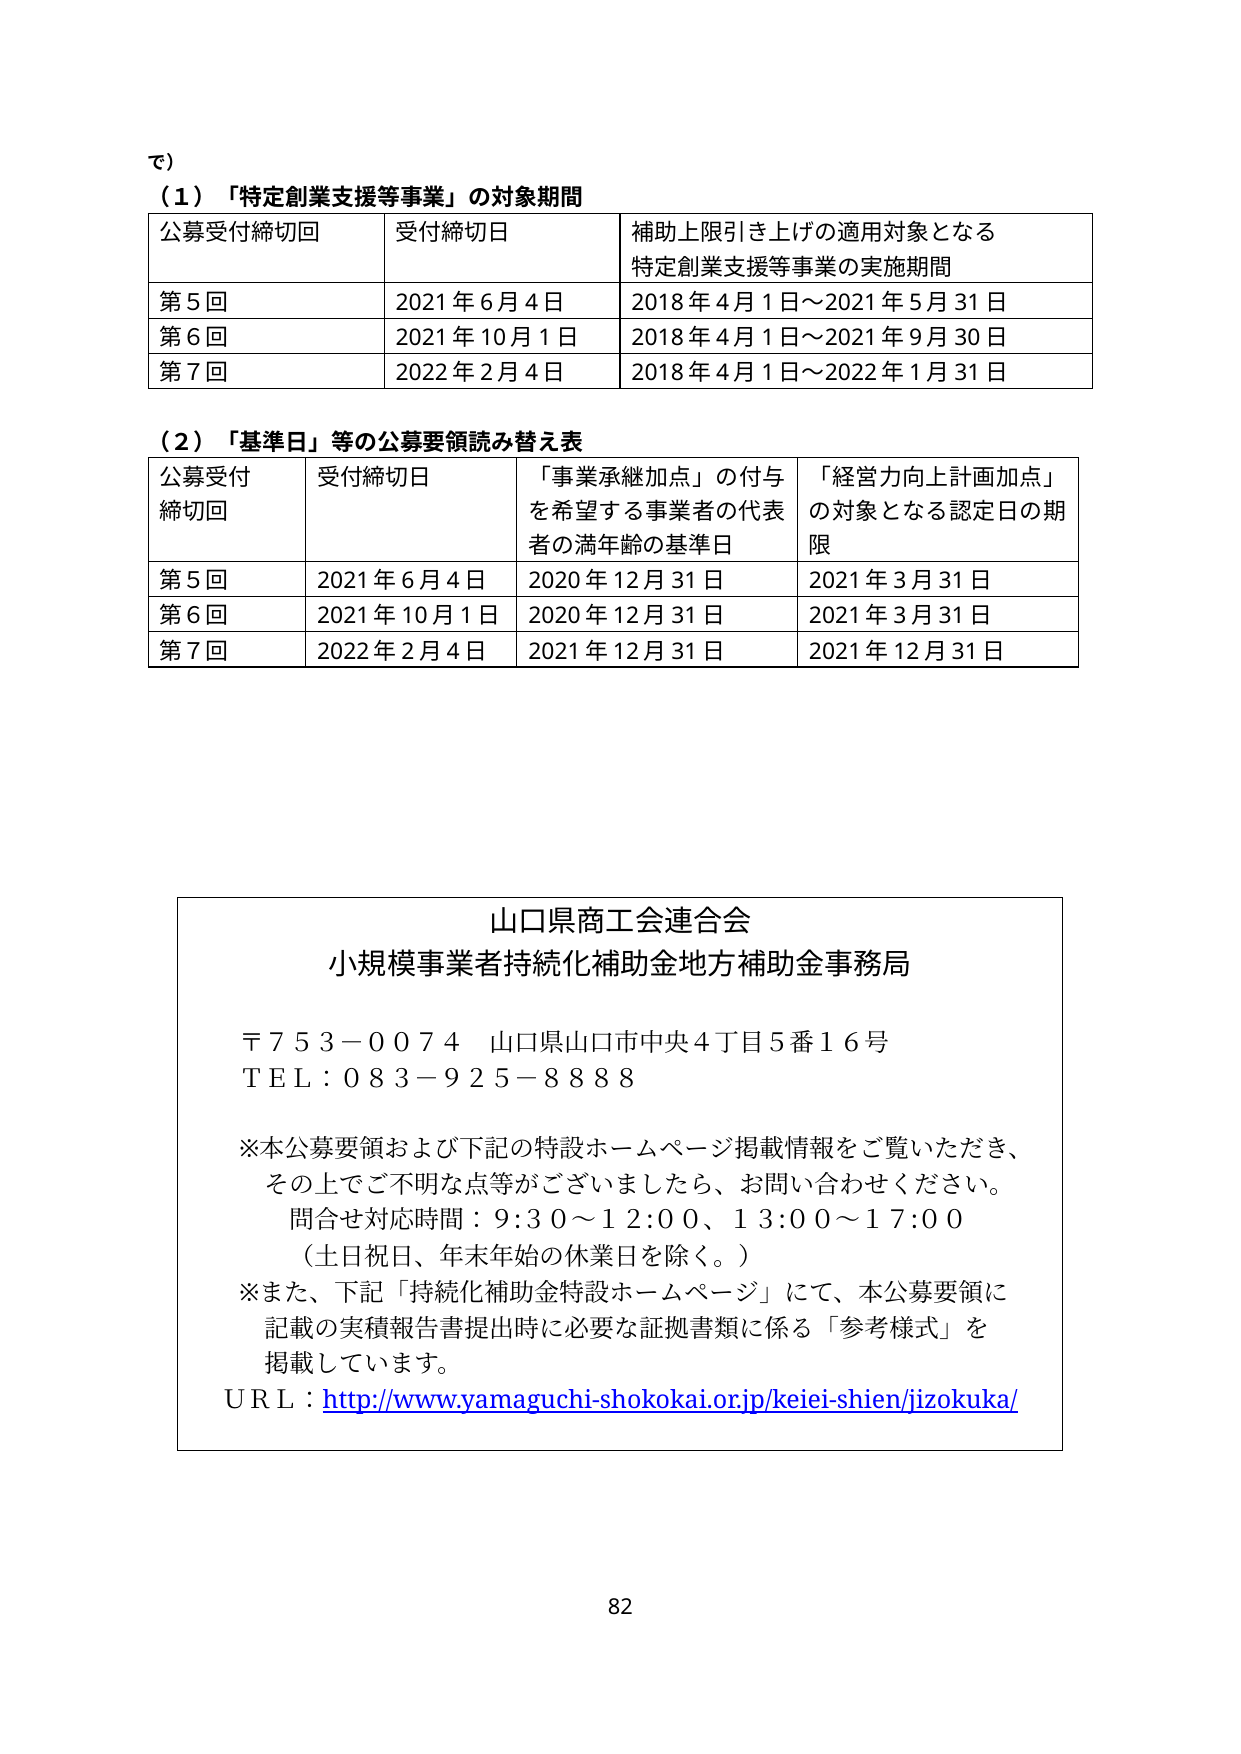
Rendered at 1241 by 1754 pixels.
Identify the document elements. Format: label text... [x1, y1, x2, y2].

table_header 「事業承継加点」の付与を希望する事業者の代表者の満年齢の基準日 [517, 458, 797, 561]
table_cell 第６回 [149, 319, 384, 353]
table_cell 2021年10月1日 [385, 319, 619, 353]
table_cell 第７回 [149, 632, 305, 666]
table_cell 2021年6月4日 [306, 562, 516, 596]
table_cell 2018年4月1日～2021年9月30日 [621, 319, 1092, 353]
table_cell 2021年3月31日 [798, 562, 1078, 596]
table_cell 2021年10月1日 [306, 597, 516, 631]
table_cell 2021年6月4日 [385, 283, 619, 317]
table_cell 第７回 [149, 354, 384, 388]
table_cell 2021年12月31日 [798, 632, 1078, 666]
table_cell 第５回 [149, 562, 305, 596]
table_header 受付締切日 [385, 214, 619, 282]
text （２）「基準日」等の公募要領読み替え表 [148, 423, 1092, 457]
table_cell 2021年12月31日 [517, 632, 797, 666]
table_header 公募受付 締切回 [149, 458, 305, 561]
table_header 補助上限引き上げの適用対象となる 特定創業支援等事業の実施期間 [621, 214, 1092, 282]
table_header 山口県商工会連合会 小規模事業者持続化補助金地方補助金事務局 〒７５３－００７４ 山口県山口市中央４丁目５番１６号 ＴＥＬ：０８３－９２５－８８８８ ※本公募要領および下記の特設ホームページ掲載情報をご覧いただき、 その上でご不明な点等がございましたら、お問い合わせください。 問合せ対応時間：９:３０～１２:００、１３:００～１７:００ （土日祝日、年末年始の休業日を除く。） ※また、下記「持続化補助金特設ホームページ」にて、本公募要領に 記載の実積報告書提出時に必要な証拠書類に係る「参考様式」を 掲載しています。 ＵＲＬ：http://www.yamaguchi-shokokai.or.jp/keiei-shien/jizokuka/ [178, 898, 1062, 1450]
table_header 「経営力向上計画加点」の対象となる認定日の期限 [798, 458, 1078, 561]
table_header 受付締切日 [306, 458, 516, 561]
table_cell 2022年2月4日 [385, 354, 619, 388]
table_cell 2022年2月4日 [306, 632, 516, 666]
table_cell 2020年12月31日 [517, 562, 797, 596]
table_cell 第６回 [149, 597, 305, 631]
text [148, 144, 1092, 179]
text （１）「特定創業支援等事業」の対象期間 [148, 179, 1092, 213]
table_cell 2018年4月1日～2022年1月31日 [621, 354, 1092, 388]
table_header 公募受付締切回 [149, 214, 384, 282]
table_cell 2020年12月31日 [517, 597, 797, 631]
table_cell 2018年4月1日～2021年5月31日 [621, 283, 1092, 317]
table_cell 第５回 [149, 283, 384, 317]
table_cell 2021年3月31日 [798, 597, 1078, 631]
